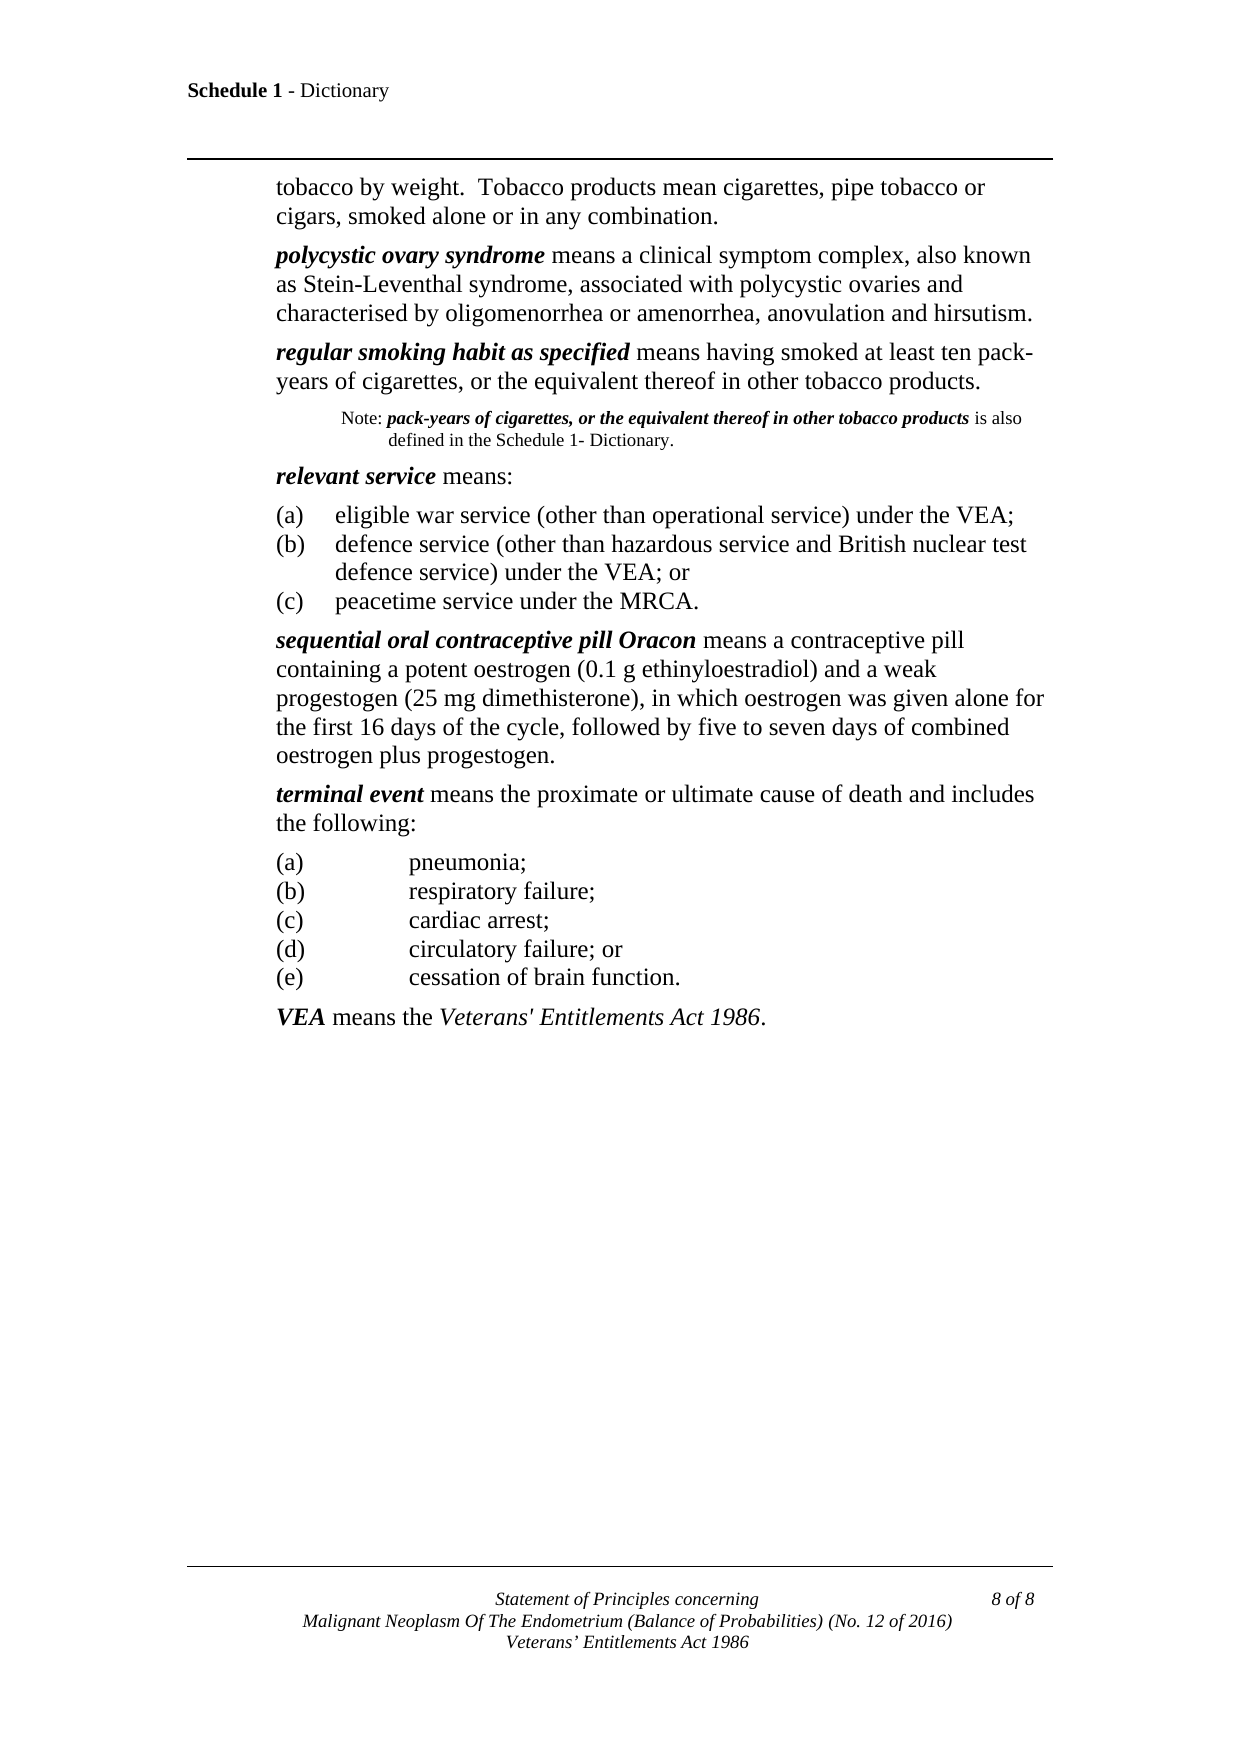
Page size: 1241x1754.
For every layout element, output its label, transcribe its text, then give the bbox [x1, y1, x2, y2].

text VEA means the Veterans' Entitlements Act 1986. [187, 1002, 1053, 1030]
text defence service (other than hazardous service and British nuclear test defence service) under the VEA; or [276, 529, 1053, 586]
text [187, 172, 1053, 230]
text relevant service means: [187, 461, 1053, 489]
text circulatory failure; or [276, 934, 1053, 962]
text eligible war service (other than operational service) under the VEA; [276, 500, 1053, 529]
text pneumonia; [276, 847, 1053, 876]
text cessation of brain function. [276, 962, 1053, 991]
text sequential oral contraceptive pill Oracon means a contraceptive pill containing a potent oestrogen (0.1 g ethinyloestradiol) and a weak progestogen (25 mg dimethisterone), in which oestrogen was given alone for the first 16 days of the cycle, followed by five to seven days of combined oestrogen plus progestogen. [187, 625, 1053, 769]
text respiratory failure; [276, 876, 1053, 905]
text terminal event means the proximate or ultimate cause of death and includes the following: [187, 779, 1053, 837]
text regular smoking habit as specified means having smoked at least ten pack-years of cigarettes, or the equivalent thereof in other tobacco products. [187, 337, 1053, 394]
text polycystic ovary syndrome means a clinical symptom complex, also known as Stein-Leventhal syndrome, associated with polycystic ovaries and characterised by oligomenorrhea or amenorrhea, anovulation and hirsutism. [187, 240, 1053, 327]
text cardiac arrest; [276, 905, 1053, 934]
text Note: pack-years of cigarettes, or the equivalent thereof in other tobacco products is also defined in the Schedule 1- Dictionary. [341, 407, 1053, 450]
text peacetime service under the MRCA. [276, 586, 1053, 615]
